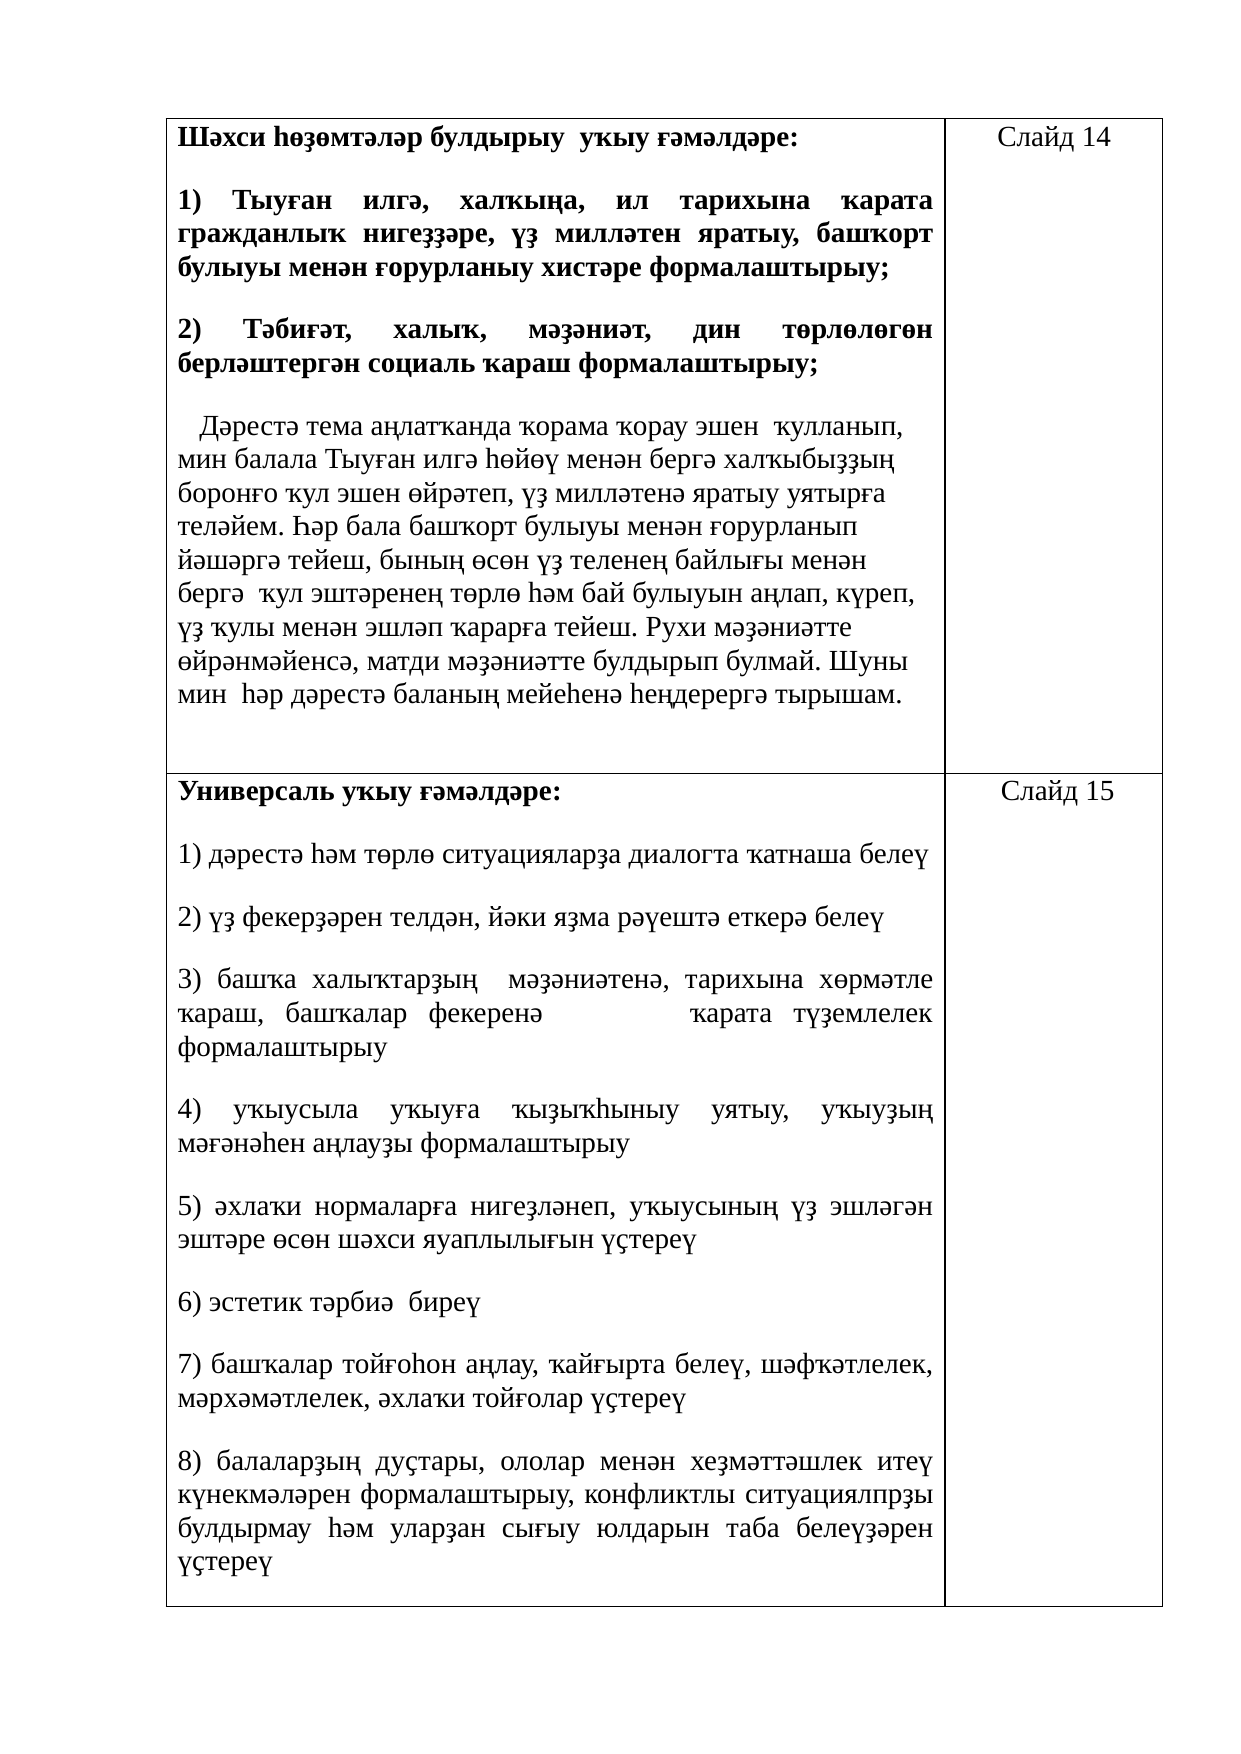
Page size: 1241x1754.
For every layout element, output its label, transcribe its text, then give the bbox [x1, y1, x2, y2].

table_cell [167, 774, 944, 1606]
table_cell Слайд 15 [946, 774, 1162, 1606]
table_cell Шәхси һөҙөмтәләр булдырыу уҡыу ғәмәлдәре: 1) Тыуған илгә, халҡыңа, ил тарихына ҡарата гражданлыҡ нигеҙҙәре, үҙ милләтен яратыу, башҡорт булыуы менән ғорурланыу хистәре формалаштырыу; 2) Тәбиғәт, халыҡ, мәҙәниәт, дин төрлөлөгөн берләштергән социаль ҡараш формалаштырыу; Дәрестә тема аңлатҡанда ҡорама ҡорау эшен ҡулланып, мин балала Тыуған илгә һөйөү менән бергә халҡыбыҙҙың боронғо ҡул эшен өйрәтеп, үҙ милләтенә яратыу уятырға теләйем. Һәр бала башҡорт булыуы менән ғорурланып йәшәргә тейеш, бының өсөн үҙ теленең байлығы менән бергә ҡул эштәренең төрлө һәм бай булыуын аңлап, күреп, үҙ ҡулы менән эшләп ҡарарға тейеш. Рухи мәҙәниәтте өйрәнмәйенсә, матди мәҙәниәтте булдырып булмай. Шуны мин һәр дәрестә баланың мейеһенә һеңдерергә тырышам. [167, 119, 944, 772]
table_cell Слайд 14 [946, 119, 1162, 772]
